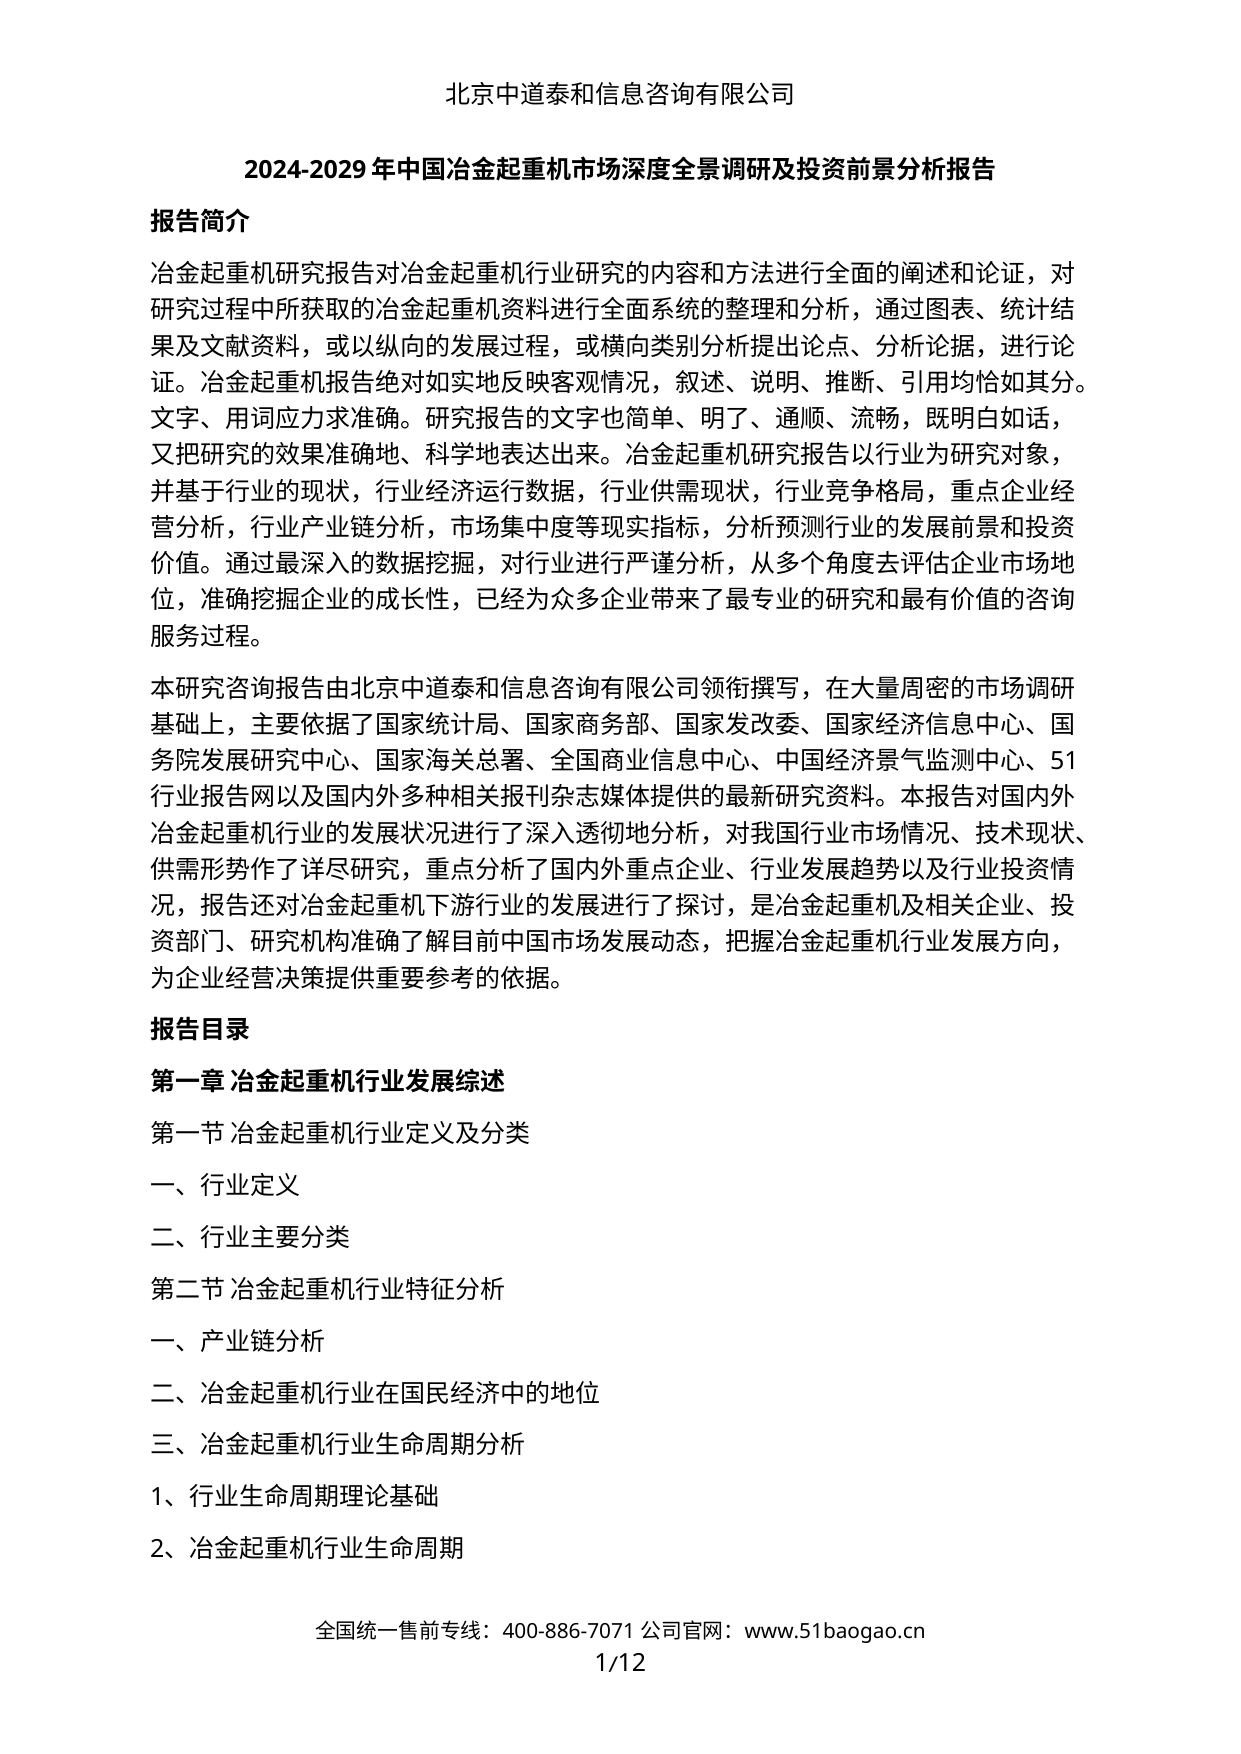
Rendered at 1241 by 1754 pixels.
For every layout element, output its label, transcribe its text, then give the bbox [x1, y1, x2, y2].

text 2、冶金起重机行业生命周期 [150, 1529, 1090, 1565]
text 1、行业生命周期理论基础 [150, 1477, 1090, 1513]
text 第一节 冶金起重机行业定义及分类 [150, 1114, 1090, 1150]
text 二、行业主要分类 [150, 1217, 1090, 1254]
text 一、行业定义 [150, 1166, 1090, 1202]
text 二、冶金起重机行业在国民经济中的地位 [150, 1373, 1090, 1409]
text 报告目录 [150, 1010, 1090, 1046]
text 冶金起重机研究报告对冶金起重机行业研究的内容和方法进行全面的阐述和论证，对研究过程中所获取的冶金起重机资料进行全面系统的整理和分析，通过图表、统计结果及文献资料，或以纵向的发展过程，或横向类别分析提出论点、分析论据，进行论证。冶金起重机报告绝对如实地反映客观情况，叙述、说明、推断、引用均恰如其分。文字、用词应力求准确。研究报告的文字也简单、明了、通顺、流畅，既明白如话，又把研究的效果准确地、科学地表达出来。冶金起重机研究报告以行业为研究对象，并基于行业的现状，行业经济运行数据，行业供需现状，行业竞争格局，重点企业经营分析，行业产业链分析，市场集中度等现实指标，分析预测行业的发展前景和投资价值。通过最深入的数据挖掘，对行业进行严谨分析，从多个角度去评估企业市场地位，准确挖掘企业的成长性，已经为众多企业带来了最专业的研究和最有价值的咨询服务过程。 [150, 254, 1090, 652]
text 第一章 冶金起重机行业发展综述 [150, 1062, 1090, 1098]
text 三、冶金起重机行业生命周期分析 [150, 1425, 1090, 1461]
text 一、产业链分析 [150, 1321, 1090, 1357]
text 2024-2029年中国冶金起重机市场深度全景调研及投资前景分析报告 [150, 150, 1090, 186]
text 第二节 冶金起重机行业特征分析 [150, 1269, 1090, 1306]
text 本研究咨询报告由北京中道泰和信息咨询有限公司领衔撰写，在大量周密的市场调研基础上，主要依据了国家统计局、国家商务部、国家发改委、国家经济信息中心、国务院发展研究中心、国家海关总署、全国商业信息中心、中国经济景气监测中心、51行业报告网以及国内外多种相关报刊杂志媒体提供的最新研究资料。本报告对国内外冶金起重机行业的发展状况进行了深入透彻地分析，对我国行业市场情况、技术现状、供需形势作了详尽研究，重点分析了国内外重点企业、行业发展趋势以及行业投资情况，报告还对冶金起重机下游行业的发展进行了探讨，是冶金起重机及相关企业、投资部门、研究机构准确了解目前中国市场发展动态，把握冶金起重机行业发展方向，为企业经营决策提供重要参考的依据。 [150, 668, 1090, 994]
text 报告简介 [150, 202, 1090, 238]
